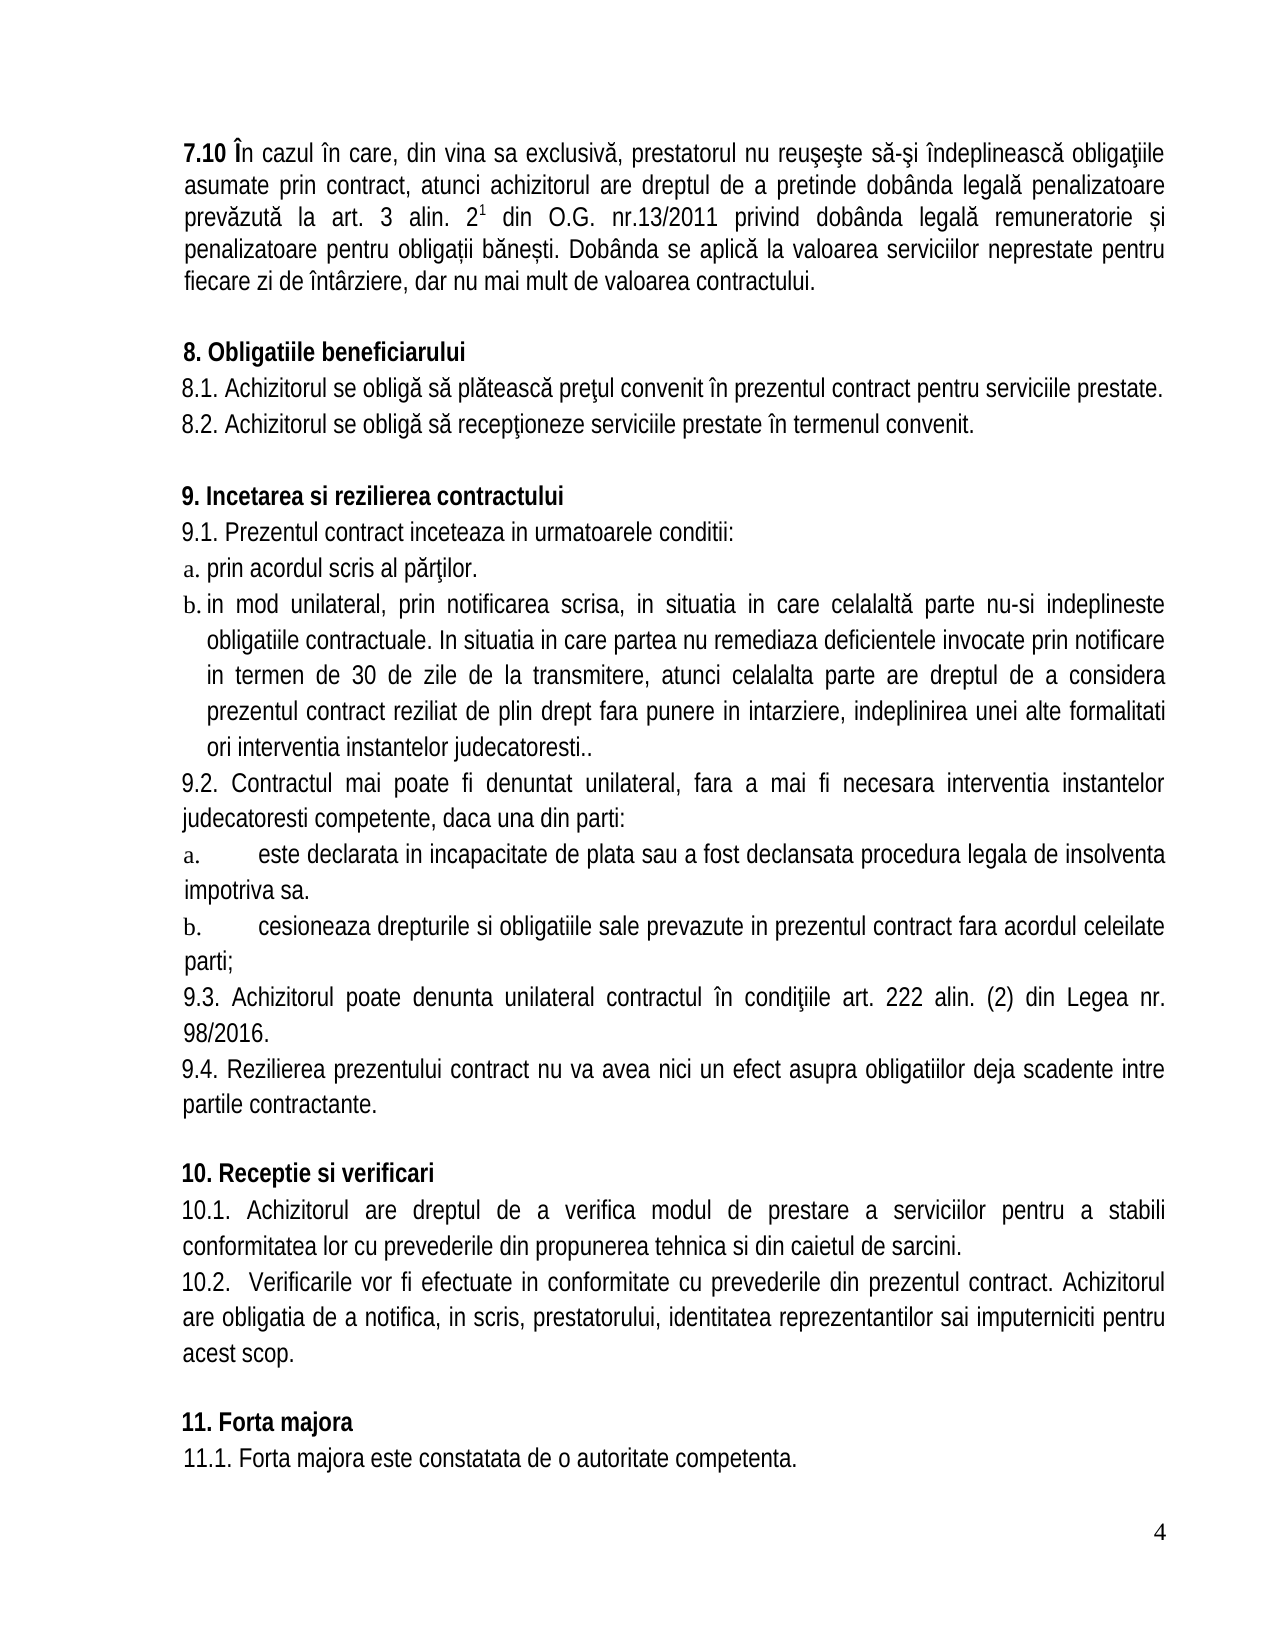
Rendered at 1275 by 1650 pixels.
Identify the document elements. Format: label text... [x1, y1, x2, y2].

text 9.3. Achizitorul poate denunta unilateral contractul în condiţiile art. 222 alin. (2) din Legea nr. 98/2016. [183, 981, 1167, 1048]
text 8.1. Achizitorul se obligă să plătească preţul convenit în prezentul contract pentru serviciile prestate. [181, 372, 1167, 403]
subtitle 9. Incetarea si rezilierea contractului [181, 480, 1167, 511]
text 9.2. Contractul mai poate fi denuntat unilateral, fara a mai fi necesara interventia instantelor judecatoresti competente, daca una din parti: [181, 767, 1167, 833]
text 7.10 În cazul în care, din vina sa exclusivă, prestatorul nu reuşeşte să-şi îndeplinească obligaţiile asumate prin contract, atunci achizitorul are dreptul de a pretinde dobânda legală penalizatoare prevăzută la art. 3 alin. 21 din O.G. nr.13/2011 privind dobânda legală remuneratorie și penalizatoare pentru obligații bănești. Dobânda se aplică la valoarea serviciilor neprestate pentru fiecare zi de întârziere, dar nu mai mult de valoarea contractului. [183, 137, 1166, 296]
subtitle 10. Receptie si verificari [181, 1157, 1167, 1188]
subtitle 11. Forta majora [181, 1406, 1167, 1437]
text 11.1. Forta majora este constatata de o autoritate competenta. [183, 1443, 1167, 1474]
list prin acordul scris al părţilor. [183, 552, 1167, 583]
list in mod unilateral, prin notificarea scrisa, in situatia in care celalaltă parte nu-si indeplineste obligatiile contractuale. In situatia in care partea nu remediaza deficientele invocate prin notificare in termen de 30 de zile de la transmitere, atunci celalalta parte are dreptul de a considera prezentul contract reziliat de plin drept fara punere in intarziere, indeplinirea unei alte formalitati ori interventia instantelor judecatoresti.. [183, 588, 1167, 762]
text 9.1. Prezentul contract inceteaza in urmatoarele conditii: [181, 516, 1167, 547]
text 10.2. Verificarile vor fi efectuate in conformitate cu prevederile din prezentul contract. Achizitorul are obligatia de a notifica, in scris, prestatorului, identitatea reprezentantilor sai imputerniciti pentru acest scop. [181, 1266, 1167, 1368]
text 8. Obligatiile beneficiarului [183, 336, 1167, 367]
text 9.4. Rezilierea prezentului contract nu va avea nici un efect asupra obligatiilor deja scadente intre partile contractante. [181, 1053, 1167, 1119]
list este declarata in incapacitate de plata sau a fost declansata procedura legala de insolventa impotriva sa. [183, 838, 1167, 905]
text 10.1. Achizitorul are dreptul de a verifica modul de prestare a serviciilor pentru a stabili conformitatea lor cu prevederile din propunerea tehnica si din caietul de sarcini. [181, 1194, 1167, 1261]
text 8.2. Achizitorul se obligă să recepţioneze serviciile prestate în termenul convenit. [181, 408, 1167, 439]
list cesioneaza drepturile si obligatiile sale prevazute in prezentul contract fara acordul celeilate parti; [183, 910, 1167, 976]
